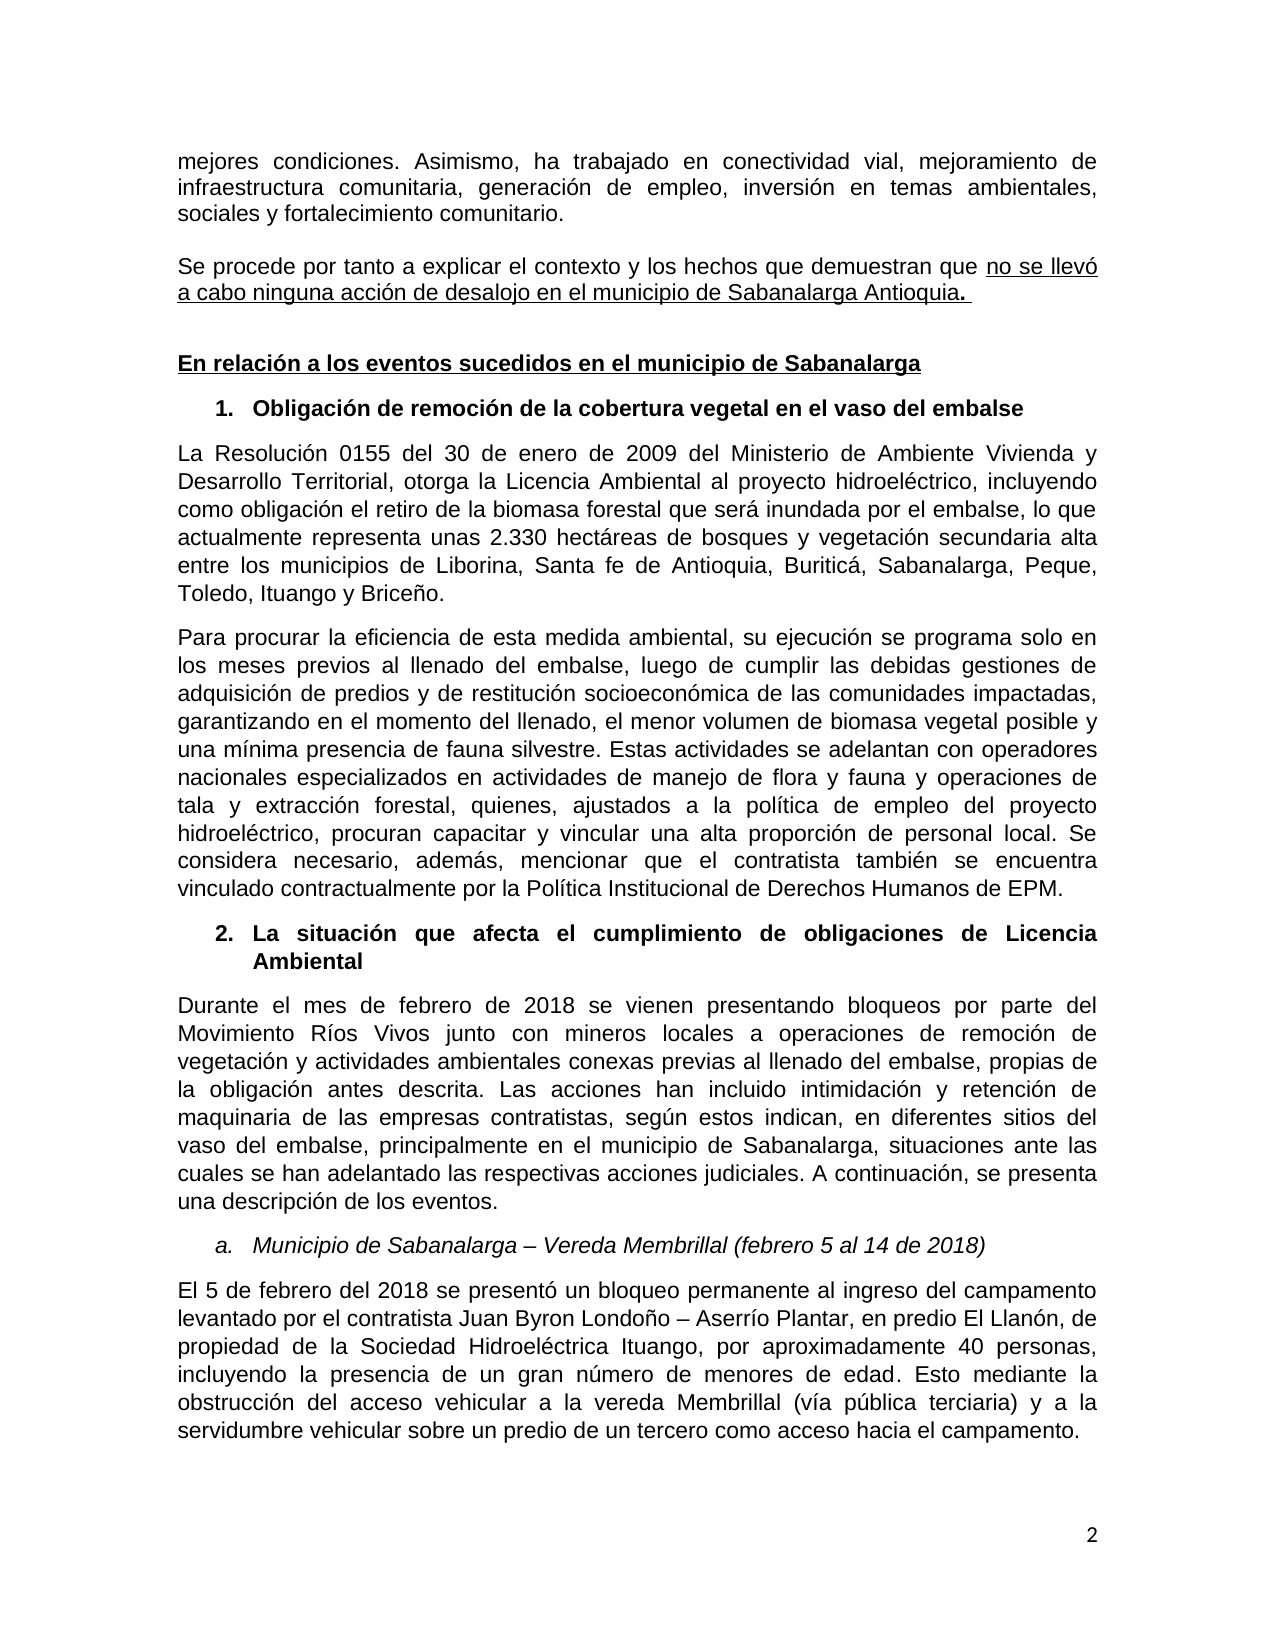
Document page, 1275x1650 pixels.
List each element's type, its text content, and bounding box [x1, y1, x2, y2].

text En relación a los eventos sucedidos en el municipio de Sabanalarga [177, 350, 1098, 377]
list Obligación de remoción de la cobertura vegetal en el vaso del embalse [215, 395, 1098, 421]
list Municipio de Sabanalarga – Vereda Membrillal (febrero 5 al 14 de 2018) [215, 1232, 1098, 1259]
text Durante el mes de febrero de 2018 se vienen presentando bloqueos por parte del Movimiento Ríos Vivos junto con mineros locales a operaciones de remoción de vegetación y actividades ambientales conexas previas al llenado del embalse, propias de la obligación antes descrita. Las acciones han incluido intimidación y retención de maquinaria de las empresas contratistas, según estos indican, en diferentes sitios del vaso del embalse, principalmente en el municipio de Sabanalarga, situaciones ante las cuales se han adelantado las respectivas acciones judiciales. A continuación, se presenta una descripción de los eventos. [177, 992, 1098, 1214]
text La Resolución 0155 del 30 de enero de 2009 del Ministerio de Ambiente Vivienda y Desarrollo Territorial, otorga la Licencia Ambiental al proyecto hidroeléctrico, incluyendo como obligación el retiro de la biomasa forestal que será inundada por el embalse, lo que actualmente representa unas 2.330 hectáreas de bosques y vegetación secundaria alta entre los municipios de Liborina, Santa fe de Antioquia, Buriticá, Sabanalarga, Peque, Toledo, Ituango y Briceño. [177, 440, 1098, 606]
text Se procede por tanto a explicar el contexto y los hechos que demuestran que no se llevó a cabo ninguna acción de desalojo en el municipio de Sabanalarga Antioquia. [177, 253, 1098, 306]
text El 5 de febrero del 2018 se presentó un bloqueo permanente al ingreso del campamento levantado por el contratista Juan Byron Londoño – Aserrío Plantar, en predio El Llanón, de propiedad de la Sociedad Hidroeléctrica Ituango, por aproximadamente 40 personas, incluyendo la presencia de un gran número de menores de edad. Esto mediante la obstrucción del acceso vehicular a la vereda Membrillal (vía pública terciaria) y a la servidumbre vehicular sobre un predio de un tercero como acceso hacia el campamento. [177, 1277, 1098, 1443]
list La situación que afecta el cumplimiento de obligaciones de Licencia Ambiental [215, 920, 1098, 974]
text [177, 148, 1098, 227]
text Para procurar la eficiencia de esta medida ambiental, su ejecución se programa solo en los meses previos al llenado del embalse, luego de cumplir las debidas gestiones de adquisición de predios y de restitución socioeconómica de las comunidades impactadas, garantizando en el momento del llenado, el menor volumen de biomasa vegetal posible y una mínima presencia de fauna silvestre. Estas actividades se adelantan con operadores nacionales especializados en actividades de manejo de flora y fauna y operaciones de tala y extracción forestal, quienes, ajustados a la política de empleo del proyecto hidroeléctrico, procuran capacitar y vincular una alta proporción de personal local. Se considera necesario, además, mencionar que el contratista también se encuentra vinculado contractualmente por la Política Institucional de Derechos Humanos de EPM. [177, 624, 1098, 902]
